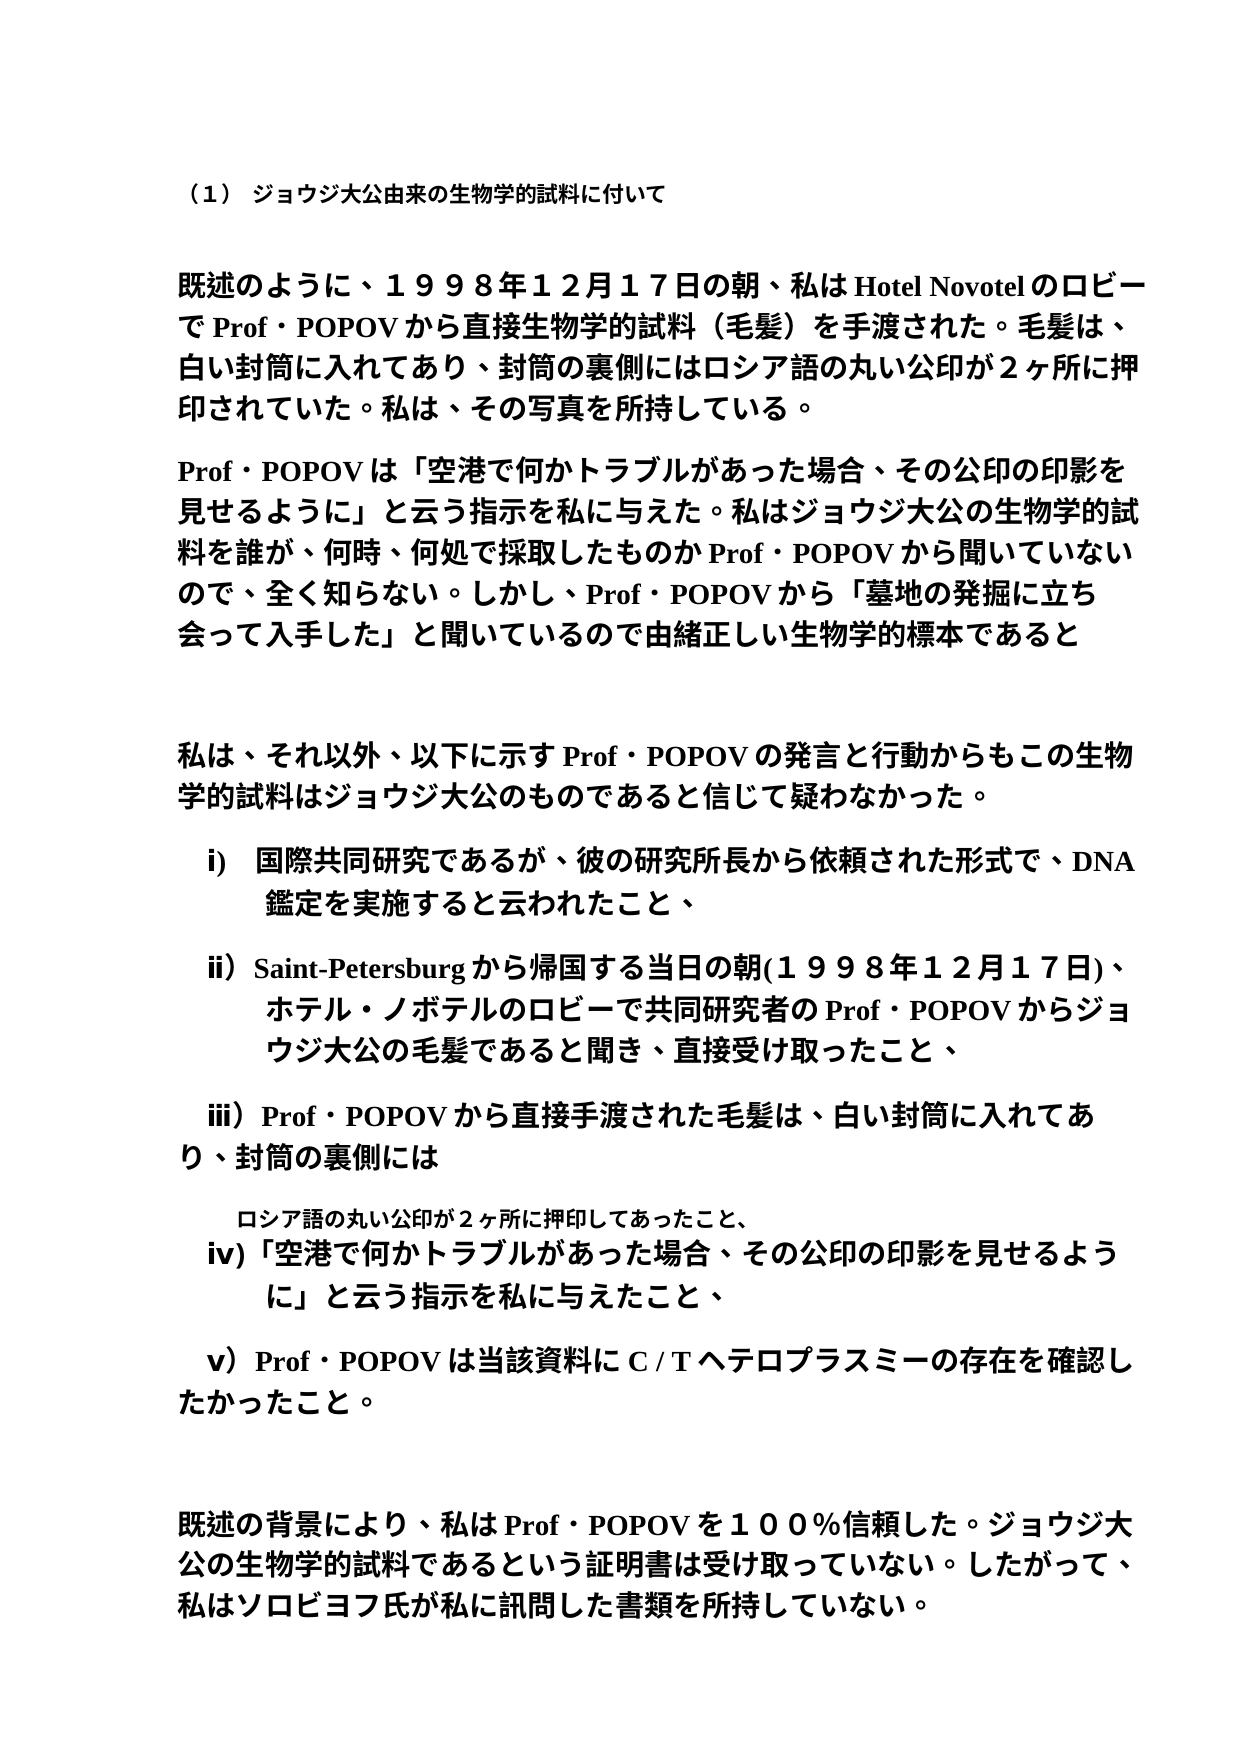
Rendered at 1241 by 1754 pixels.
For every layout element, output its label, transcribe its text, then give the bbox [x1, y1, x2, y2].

text ⅳ)「空港で何かトラブルがあった場合、その公印の印影を見せるように」と云う指示を私に与えたこと、 [206, 1234, 1152, 1314]
text ⅴ）Prof．POPOVは当該資料にC / Tヘテロプラスミーの存在を確認したかったこと。 [177, 1340, 1152, 1421]
text ⅰ) 国際共同研究であるが、彼の研究所長から依頼された形式で、DNA鑑定を実施すると云われたこと、 [206, 841, 1152, 921]
text 既述の背景により、私はProf．POPOVを１００％信頼した。ジョウジ大公の生物学的試料であるという証明書は受け取っていない。したがって、私はソロビヨフ氏が私に訊問した書類を所持していない。 [177, 1507, 1152, 1624]
text 私は、それ以外、以下に示すProf．POPOVの発言と行動からもこの生物学的試料はジョウジ大公のものであると信じて疑わなかった。 [177, 738, 1152, 814]
text Prof．POPOVは「空港で何かトラブルがあった場合、その公印の印影を見せるように」と云う指示を私に与えた。私はジョウジ大公の生物学的試料を誰が、何時、何処で採取したものかProf．POPOVから聞いていないので、全く知らない。しかし、Prof．POPOVから「墓地の発掘に立ち会って入手した」と聞いているので由緒正しい生物学的標本であると [177, 453, 1152, 652]
list ジョウジ大公由来の生物学的試料に付いて [177, 177, 1152, 209]
text 既述のように、１９９８年１２月１７日の朝、私はHotel NovotelのロビーでProf．POPOVから直接生物学的試料（毛髪）を手渡された。毛髪は、白い封筒に入れてあり、封筒の裏側にはロシア語の丸い公印が２ヶ所に押印されていた。私は、その写真を所持している。 [177, 268, 1152, 427]
text ⅱ）Saint-Petersburgから帰国する当日の朝(１９９８年１２月１７日)、ホテル・ノボテルのロビーで共同研究者のProf．POPOVからジョウジ大公の毛髪であると聞き、直接受け取ったこと、 [206, 947, 1152, 1069]
list ロシア語の丸い公印が２ヶ所に押印してあったこと、 [215, 1202, 1152, 1234]
text ⅲ）Prof．POPOVから直接手渡された毛髪は、白い封筒に入れてあり、封筒の裏側には [177, 1095, 1152, 1176]
